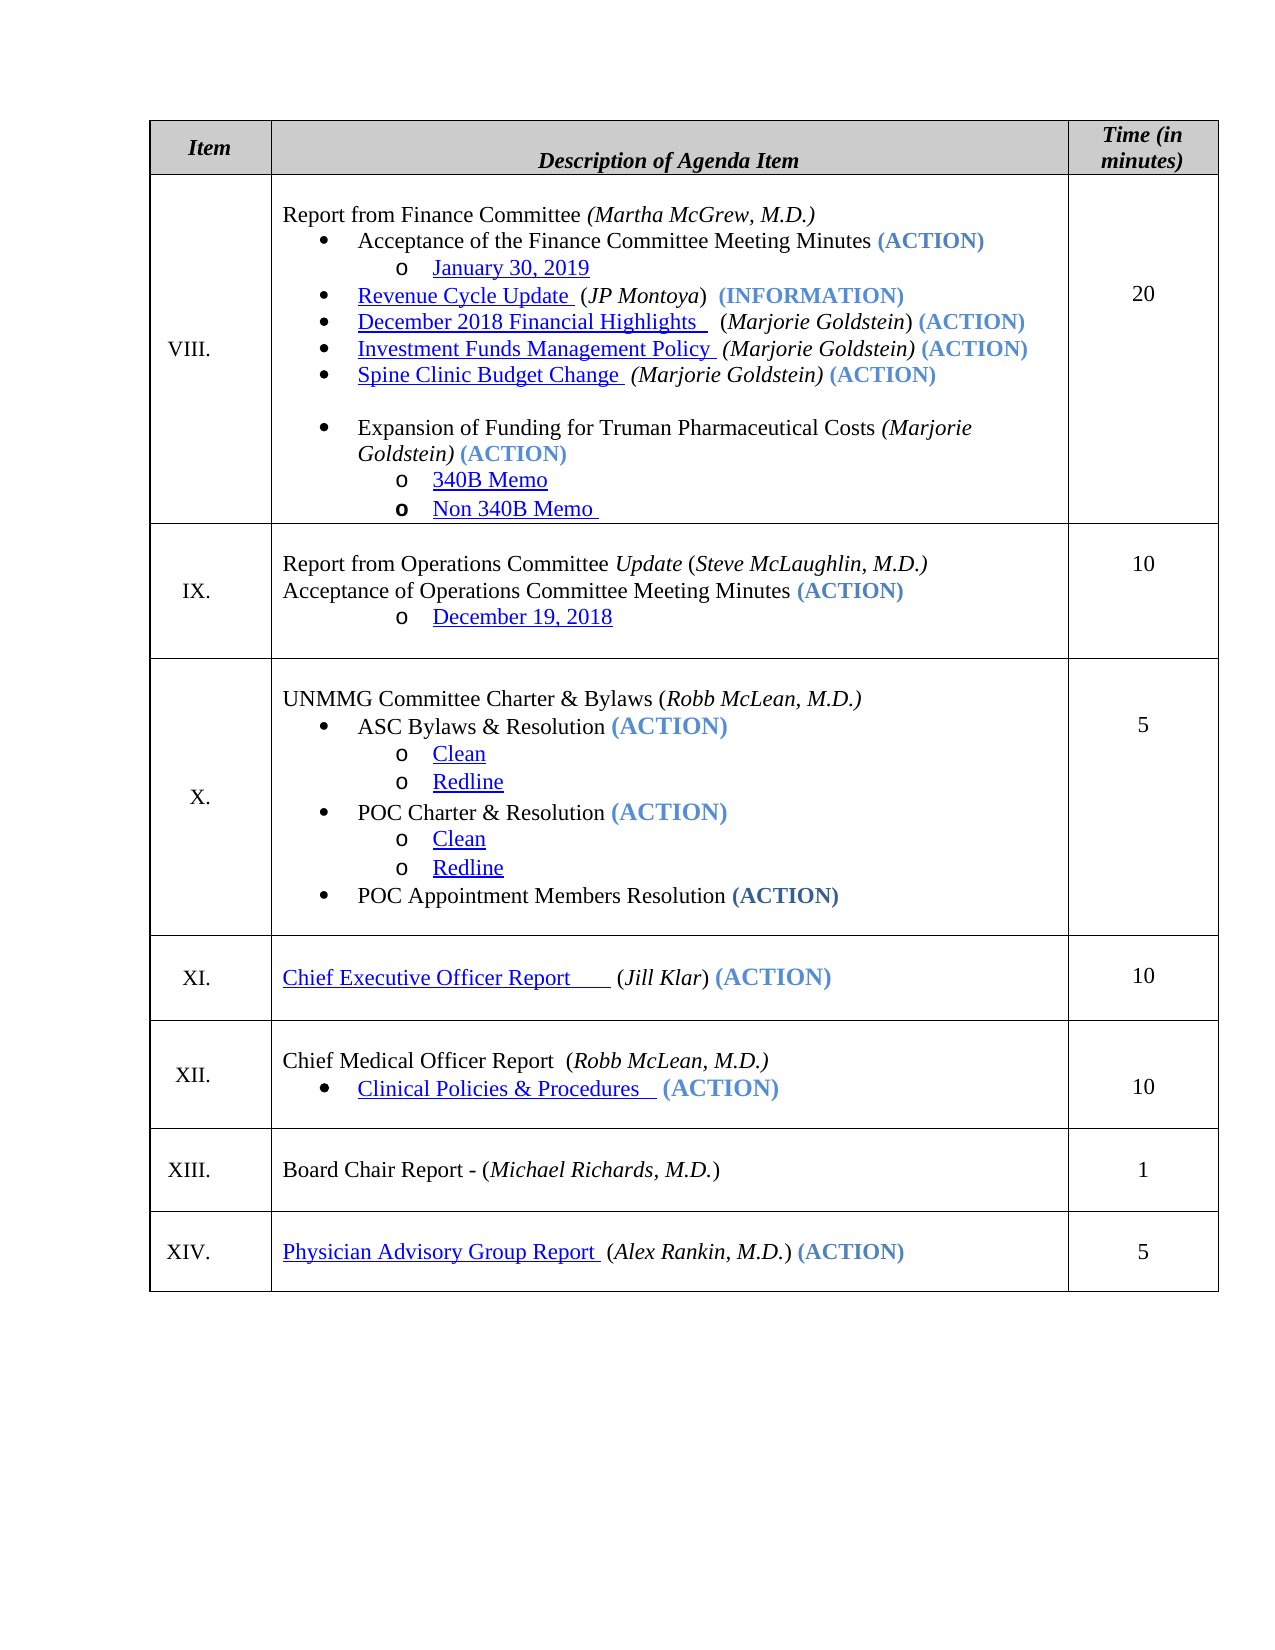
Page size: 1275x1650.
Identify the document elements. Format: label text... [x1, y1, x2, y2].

table_cell Report from Finance Committee (Martha McGrew, M.D.) Acceptance of the Finance Committee Meeting Minutes (ACTION) January 30, 2019 Revenue Cycle Update (JP Montoya) (INFORMATION) December 2018 Financial Highlights (Marjorie Goldstein) (ACTION) Investment Funds Management Policy (Marjorie Goldstein) (ACTION) Spine Clinic Budget Change (Marjorie Goldstein) (ACTION) Expansion of Funding for Truman Pharmaceutical Costs (Marjorie Goldstein) (ACTION) 340B Memo Non 340B Memo [272, 175, 1068, 523]
table_cell 5 [1069, 1212, 1218, 1291]
table_cell Physician Advisory Group Report (Alex Rankin, M.D.) (ACTION) [272, 1212, 1068, 1291]
table_header Description of Agenda Item [272, 121, 1068, 174]
table_cell [151, 1021, 271, 1128]
table_cell 10 [1069, 936, 1218, 1019]
table_cell 1 [1069, 1129, 1218, 1211]
table_cell 10 [1069, 524, 1218, 658]
table_cell Chief Medical Officer Report (Robb McLean, M.D.) Clinical Policies & Procedures (ACTION) [272, 1021, 1068, 1128]
table_cell Board Chair Report - (Michael Richards, M.D.) [272, 1129, 1068, 1211]
table_cell [151, 1129, 271, 1211]
table_cell UNMMG Committee Charter & Bylaws (Robb McLean, M.D.) ASC Bylaws & Resolution (ACTION) Clean Redline POC Charter & Resolution (ACTION) Clean Redline POC Appointment Members Resolution (ACTION) [272, 659, 1068, 934]
table_cell 20 [1069, 175, 1218, 523]
table_cell 5 [1069, 659, 1218, 934]
table_cell [151, 175, 271, 523]
table_cell Report from Operations Committee Update (Steve McLaughlin, M.D.) Acceptance of Operations Committee Meeting Minutes (ACTION) December 19, 2018 [272, 524, 1068, 658]
table_cell [151, 1212, 271, 1291]
table_cell [151, 659, 271, 934]
table_header Item [151, 121, 271, 174]
table_header Time (in minutes) [1069, 121, 1218, 174]
table_cell Chief Executive Officer Report (Jill Klar) (ACTION) [272, 936, 1068, 1019]
table_cell [151, 524, 271, 658]
table_cell 10 [1069, 1021, 1218, 1128]
table_cell [151, 936, 271, 1019]
